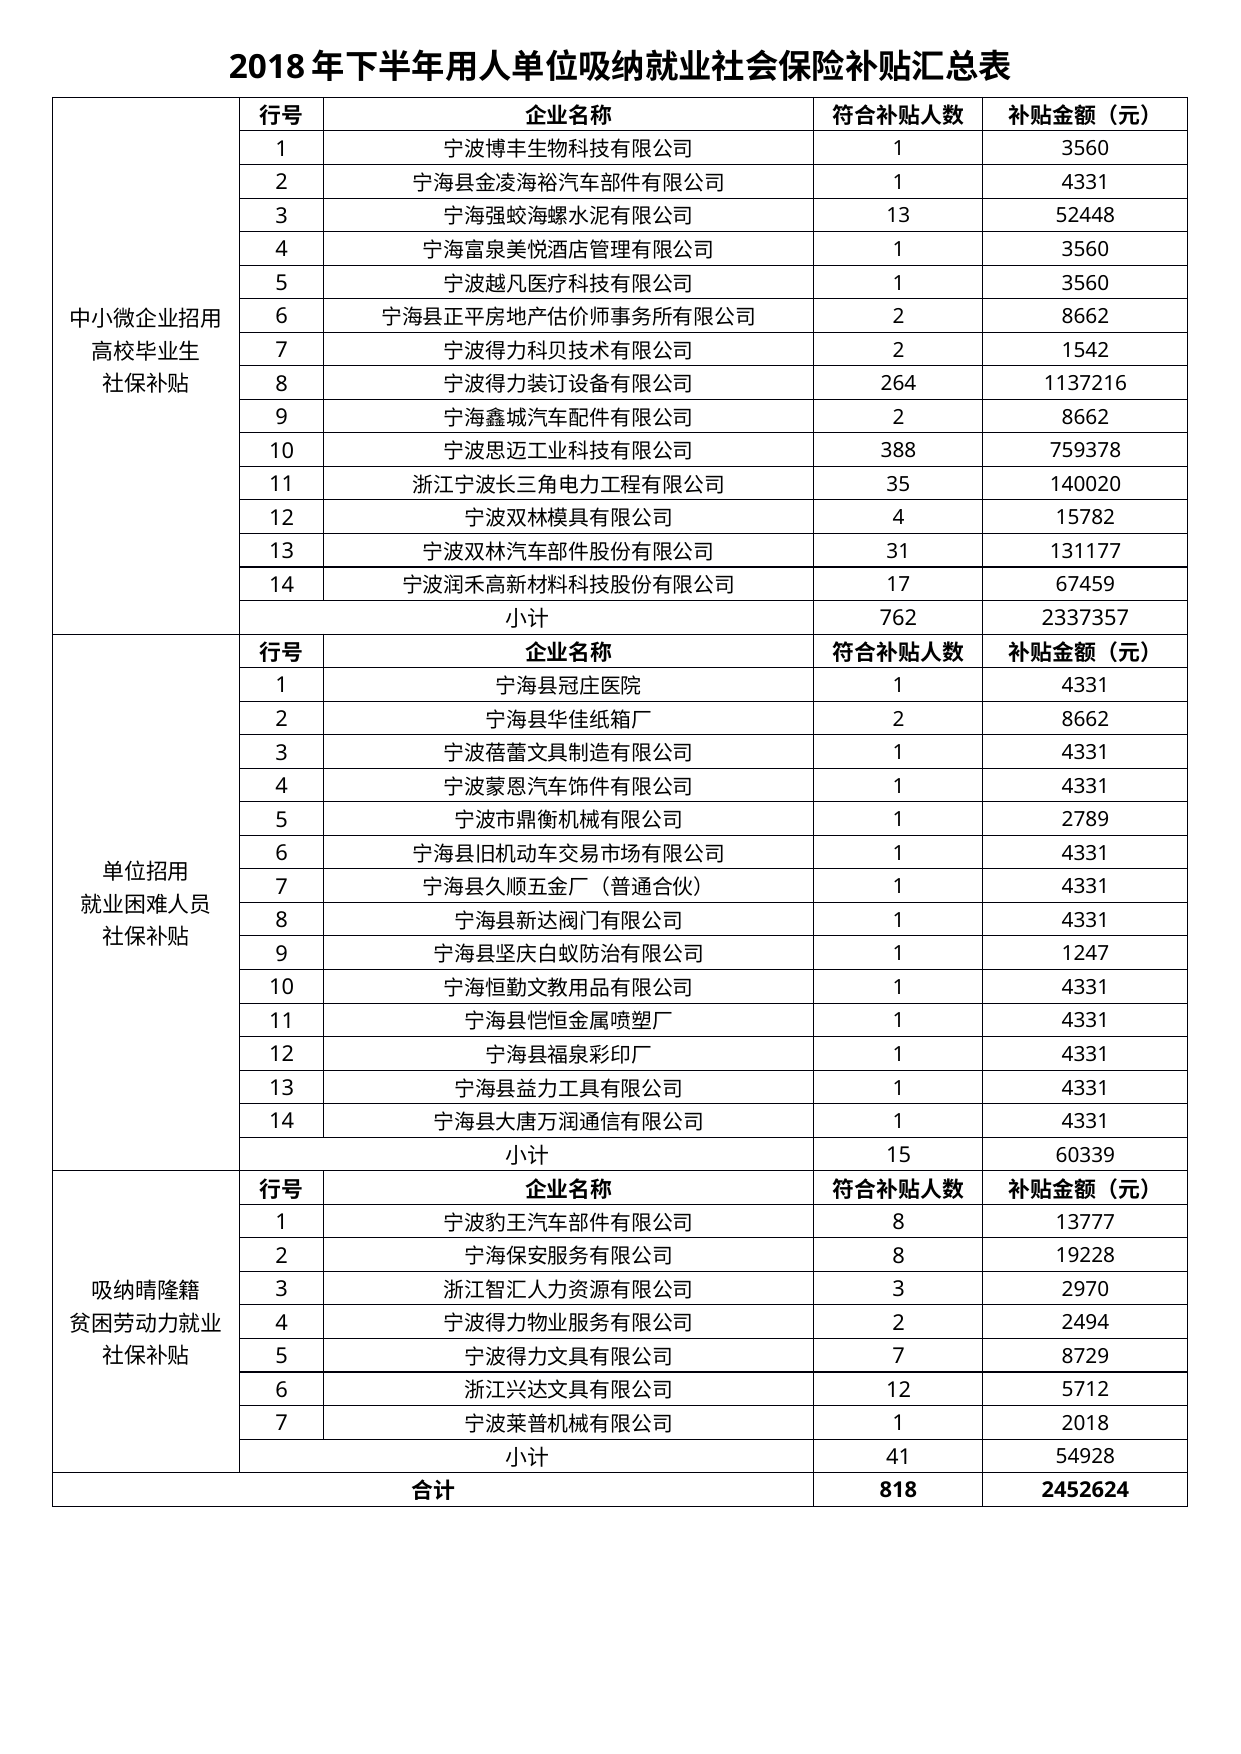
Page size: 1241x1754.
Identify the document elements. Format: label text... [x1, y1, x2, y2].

table_cell 2 [240, 1238, 323, 1271]
table_cell 1 [814, 903, 982, 935]
table_cell 264 [814, 366, 982, 399]
table_cell 宁波蒙恩汽车饰件有限公司 [324, 769, 813, 801]
table_cell 388 [814, 433, 982, 466]
table_cell 1 [814, 668, 982, 701]
table_cell 1542 [983, 333, 1187, 365]
table_cell 吸纳晴隆籍 贫困劳动力就业 社保补贴 [53, 1171, 239, 1472]
table_cell 中小微企业招用高校毕业生 社保补贴 [53, 98, 239, 633]
table_cell 宁海县冠庄医院 [324, 668, 813, 701]
table_cell 1 [814, 1071, 982, 1103]
table_cell 4331 [983, 1071, 1187, 1103]
table_cell 1 [814, 1037, 982, 1069]
table_cell 3 [814, 1272, 982, 1304]
table_cell 6 [240, 1373, 323, 1405]
table_cell 10 [240, 970, 323, 1002]
table_cell 宁波豹王汽车部件有限公司 [324, 1205, 813, 1237]
table_cell 2 [814, 400, 982, 432]
table_cell 4331 [983, 735, 1187, 768]
table_cell 11 [240, 1004, 323, 1036]
table_cell 1 [240, 668, 323, 701]
table_cell 1 [814, 1406, 982, 1438]
table_cell 单位招用 就业困难人员 社保补贴 [53, 635, 239, 1170]
table_cell 41 [814, 1440, 982, 1472]
table_cell 1 [814, 1104, 982, 1137]
table_cell 2 [814, 1305, 982, 1338]
table_cell 10 [240, 433, 323, 466]
table_header 2018年下半年用人单位吸纳就业社会保险补贴汇总表 [53, 32, 1188, 97]
table_cell 4 [240, 232, 323, 264]
table_cell 12 [240, 1037, 323, 1069]
table_cell 7 [240, 869, 323, 902]
table_cell 818 [814, 1473, 982, 1506]
table_cell 4331 [983, 165, 1187, 197]
table_cell 企业名称 [324, 98, 813, 130]
table_cell 131177 [983, 534, 1187, 566]
table_cell 4 [814, 500, 982, 533]
table_cell 小计 [240, 1138, 813, 1170]
table_cell 宁波蓓蕾文具制造有限公司 [324, 735, 813, 768]
table_cell 2494 [983, 1305, 1187, 1338]
table_cell 行号 [240, 98, 323, 130]
table_cell 宁波得力文具有限公司 [324, 1339, 813, 1371]
table_cell 8 [814, 1205, 982, 1237]
table_cell 13 [240, 1071, 323, 1103]
table_cell 1 [814, 869, 982, 902]
table_cell 5 [240, 1339, 323, 1371]
table_cell 1 [814, 232, 982, 264]
table_cell 宁海县正平房地产估价师事务所有限公司 [324, 299, 813, 332]
table_cell 1 [814, 936, 982, 969]
table_cell 宁海县大唐万润通信有限公司 [324, 1104, 813, 1137]
table_cell 3560 [983, 266, 1187, 298]
table_cell 7 [240, 333, 323, 365]
table_cell 5712 [983, 1373, 1187, 1405]
table_cell 19228 [983, 1238, 1187, 1271]
table_cell 1 [814, 802, 982, 835]
table_cell 宁海富泉美悦酒店管理有限公司 [324, 232, 813, 264]
table_cell 2 [814, 702, 982, 734]
table_cell 合计 [53, 1473, 813, 1506]
table_cell 1 [814, 970, 982, 1002]
table_cell 行号 [240, 635, 323, 667]
table_cell 行号 [240, 1171, 323, 1204]
table_cell 14 [240, 568, 323, 600]
table_cell 67459 [983, 568, 1187, 600]
table_cell 2 [814, 299, 982, 332]
table_cell 2 [814, 333, 982, 365]
table_cell 1 [240, 1205, 323, 1237]
table_cell 13 [240, 534, 323, 566]
table_cell 4 [240, 769, 323, 801]
table_cell 2337357 [983, 601, 1187, 633]
table_cell 宁海县益力工具有限公司 [324, 1071, 813, 1103]
table_cell 8729 [983, 1339, 1187, 1371]
table_cell 宁波双林模具有限公司 [324, 500, 813, 533]
table_cell 4331 [983, 1037, 1187, 1069]
table_cell 8662 [983, 299, 1187, 332]
table_cell 4331 [983, 970, 1187, 1002]
table_cell 5 [240, 802, 323, 835]
table_cell 宁波莱普机械有限公司 [324, 1406, 813, 1438]
table_cell 2 [240, 165, 323, 197]
table_cell 12 [240, 500, 323, 533]
table_cell 54928 [983, 1440, 1187, 1472]
table_cell 9 [240, 936, 323, 969]
table_cell 13777 [983, 1205, 1187, 1237]
table_cell 小计 [240, 601, 813, 633]
table_cell 1 [814, 266, 982, 298]
table_cell 140020 [983, 467, 1187, 499]
table_cell 1 [814, 131, 982, 164]
table_cell 宁海县新达阀门有限公司 [324, 903, 813, 935]
table_cell 6 [240, 299, 323, 332]
table_cell 13 [814, 199, 982, 231]
table_cell 宁波润禾高新材料科技股份有限公司 [324, 568, 813, 600]
table_cell 1 [814, 836, 982, 868]
table_cell 17 [814, 568, 982, 600]
table_cell 1 [814, 165, 982, 197]
table_cell 2452624 [983, 1473, 1187, 1506]
table_cell 符合补贴人数 [814, 98, 982, 130]
table_cell 宁波博丰生物科技有限公司 [324, 131, 813, 164]
table_cell 1 [814, 735, 982, 768]
table_cell 3 [240, 735, 323, 768]
table_cell 4331 [983, 869, 1187, 902]
table_cell 7 [814, 1339, 982, 1371]
table_cell 759378 [983, 433, 1187, 466]
table_cell 8662 [983, 702, 1187, 734]
table_cell 符合补贴人数 [814, 635, 982, 667]
table_cell 宁海强蛟海螺水泥有限公司 [324, 199, 813, 231]
table_cell 1 [814, 1004, 982, 1036]
table_cell 宁海县旧机动车交易市场有限公司 [324, 836, 813, 868]
table_cell 宁波得力科贝技术有限公司 [324, 333, 813, 365]
table_cell 8662 [983, 400, 1187, 432]
table_cell 4331 [983, 1104, 1187, 1137]
table_cell 3560 [983, 232, 1187, 264]
table_cell 1137216 [983, 366, 1187, 399]
table_cell 宁波越凡医疗科技有限公司 [324, 266, 813, 298]
table_cell 宁海县福泉彩印厂 [324, 1037, 813, 1069]
table_cell 宁海鑫城汽车配件有限公司 [324, 400, 813, 432]
table_cell 小计 [240, 1440, 813, 1472]
table_cell 宁海县久顺五金厂（普通合伙） [324, 869, 813, 902]
table_cell 4331 [983, 903, 1187, 935]
table_cell 15782 [983, 500, 1187, 533]
table_cell 宁海县恺恒金属喷塑厂 [324, 1004, 813, 1036]
table_cell 浙江宁波长三角电力工程有限公司 [324, 467, 813, 499]
table_cell 4331 [983, 769, 1187, 801]
table_cell 宁海恒勤文教用品有限公司 [324, 970, 813, 1002]
table_cell 11 [240, 467, 323, 499]
table_cell 3 [240, 1272, 323, 1304]
table_cell 宁海县金凌海裕汽车部件有限公司 [324, 165, 813, 197]
table_cell 31 [814, 534, 982, 566]
table_cell 9 [240, 400, 323, 432]
table_cell 762 [814, 601, 982, 633]
table_cell 宁波双林汽车部件股份有限公司 [324, 534, 813, 566]
table_cell 8 [814, 1238, 982, 1271]
table_cell 8 [240, 903, 323, 935]
table_cell 宁波市鼎衡机械有限公司 [324, 802, 813, 835]
table_cell 14 [240, 1104, 323, 1137]
table_cell 浙江智汇人力资源有限公司 [324, 1272, 813, 1304]
table_cell 宁海保安服务有限公司 [324, 1238, 813, 1271]
table_cell 1 [814, 769, 982, 801]
table_cell 5 [240, 266, 323, 298]
table_cell 15 [814, 1138, 982, 1170]
table_cell 4331 [983, 668, 1187, 701]
table_cell 宁海县华佳纸箱厂 [324, 702, 813, 734]
table_cell 宁波思迈工业科技有限公司 [324, 433, 813, 466]
table_cell 52448 [983, 199, 1187, 231]
table_cell 2 [240, 702, 323, 734]
table_cell 浙江兴达文具有限公司 [324, 1373, 813, 1405]
table_cell 2018 [983, 1406, 1187, 1438]
table_cell 1247 [983, 936, 1187, 969]
table_cell 7 [240, 1406, 323, 1438]
table_cell 12 [814, 1373, 982, 1405]
table_cell 企业名称 [324, 635, 813, 667]
table_cell 3 [240, 199, 323, 231]
table_cell 3560 [983, 131, 1187, 164]
table_cell 宁波得力物业服务有限公司 [324, 1305, 813, 1338]
table_cell 2789 [983, 802, 1187, 835]
table_cell 企业名称 [324, 1171, 813, 1204]
table_cell 宁波得力装订设备有限公司 [324, 366, 813, 399]
table_cell 补贴金额（元） [983, 635, 1187, 667]
table_cell 60339 [983, 1138, 1187, 1170]
table_cell 6 [240, 836, 323, 868]
table_cell 1 [240, 131, 323, 164]
table_cell 4331 [983, 1004, 1187, 1036]
table_cell 宁海县坚庆白蚁防治有限公司 [324, 936, 813, 969]
table_cell 2970 [983, 1272, 1187, 1304]
table_cell 8 [240, 366, 323, 399]
table_cell 符合补贴人数 [814, 1171, 982, 1204]
table_cell 补贴金额（元） [983, 98, 1187, 130]
table_cell 35 [814, 467, 982, 499]
table_cell 补贴金额（元） [983, 1171, 1187, 1204]
table_cell 4 [240, 1305, 323, 1338]
table_cell 4331 [983, 836, 1187, 868]
